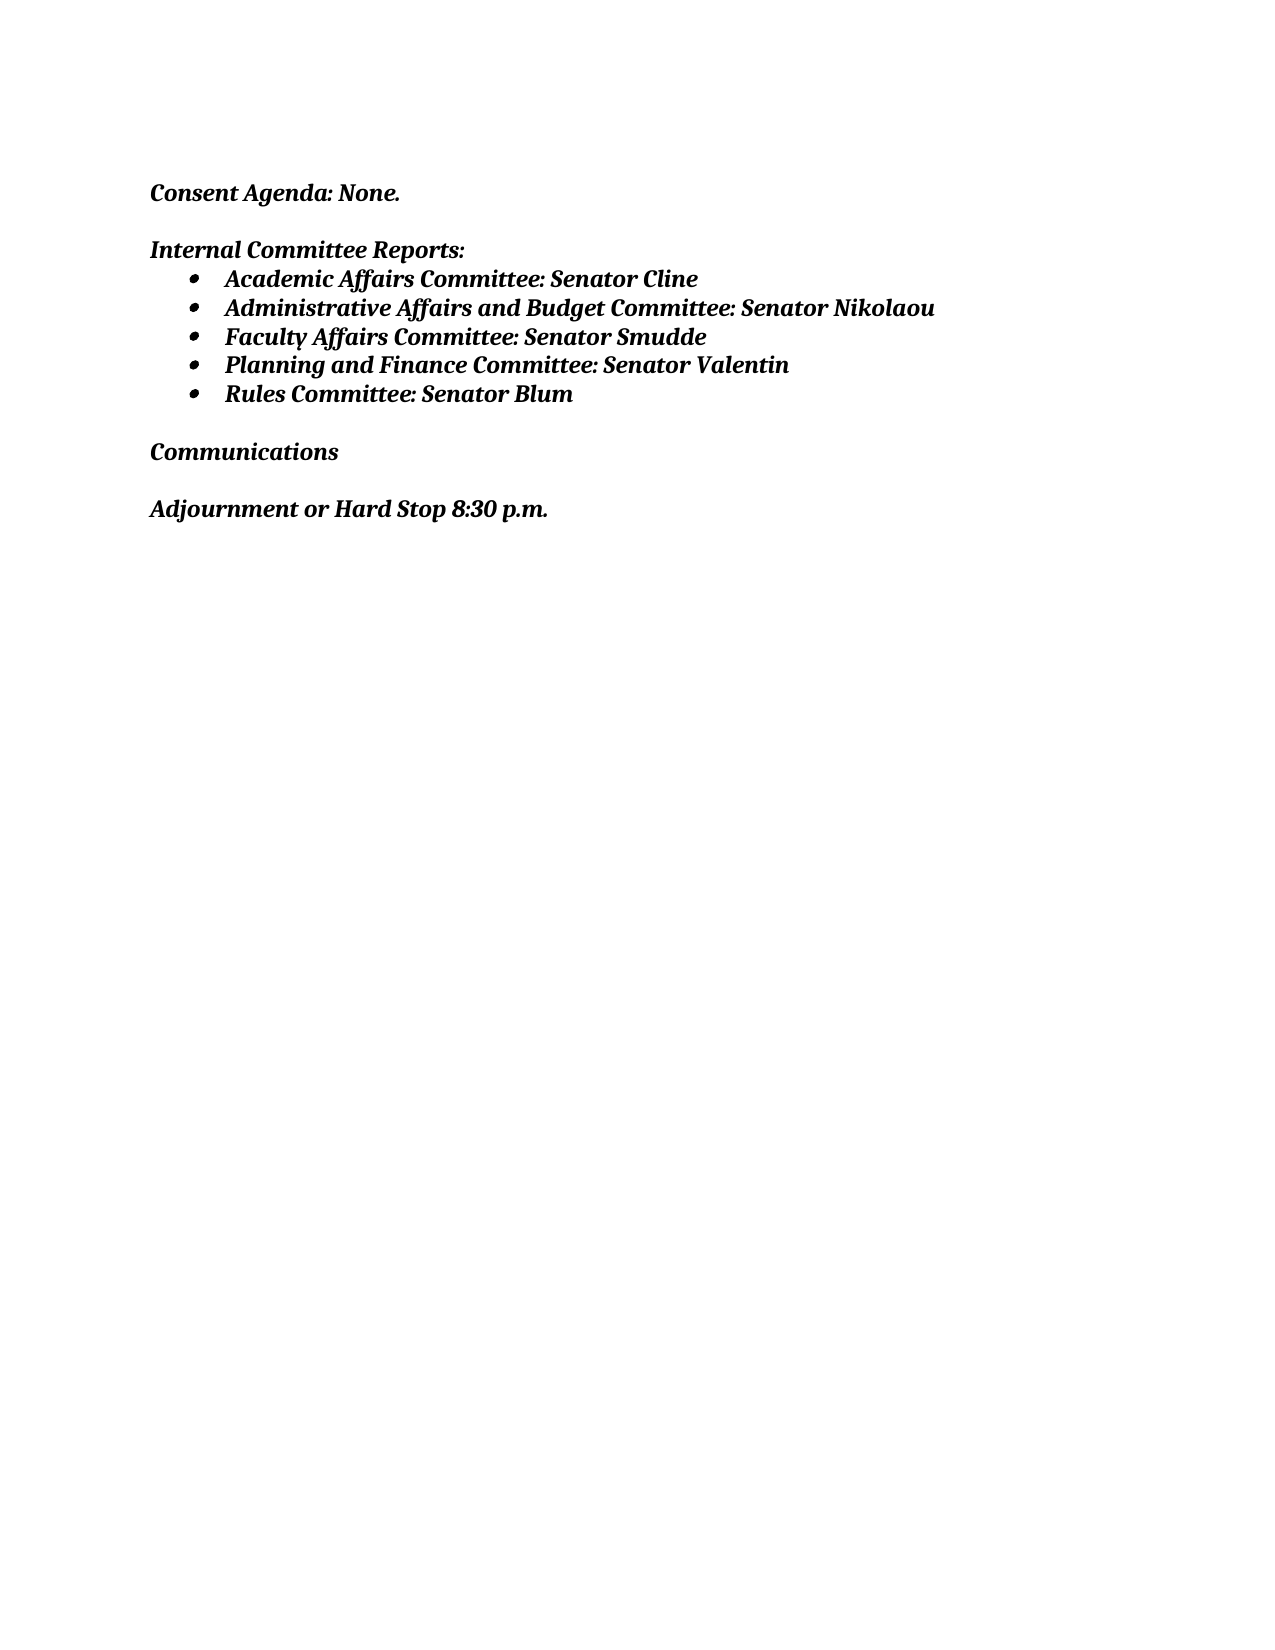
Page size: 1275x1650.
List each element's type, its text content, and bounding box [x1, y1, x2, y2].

text Consent Agenda: None. [150, 179, 1125, 207]
text Communications [150, 437, 1125, 466]
text Internal Committee Reports: [150, 236, 1125, 265]
text Adjournment or Hard Stop 8:30 p.m. [150, 495, 1125, 524]
list Academic Affairs Committee: Senator Cline [187, 265, 1125, 294]
list Rules Committee: Senator Blum [187, 380, 1125, 409]
list Faculty Affairs Committee: Senator Smudde [187, 322, 1125, 351]
list Planning and Finance Committee: Senator Valentin [187, 351, 1125, 380]
list Administrative Affairs and Budget Committee: Senator Nikolaou [187, 294, 1125, 322]
